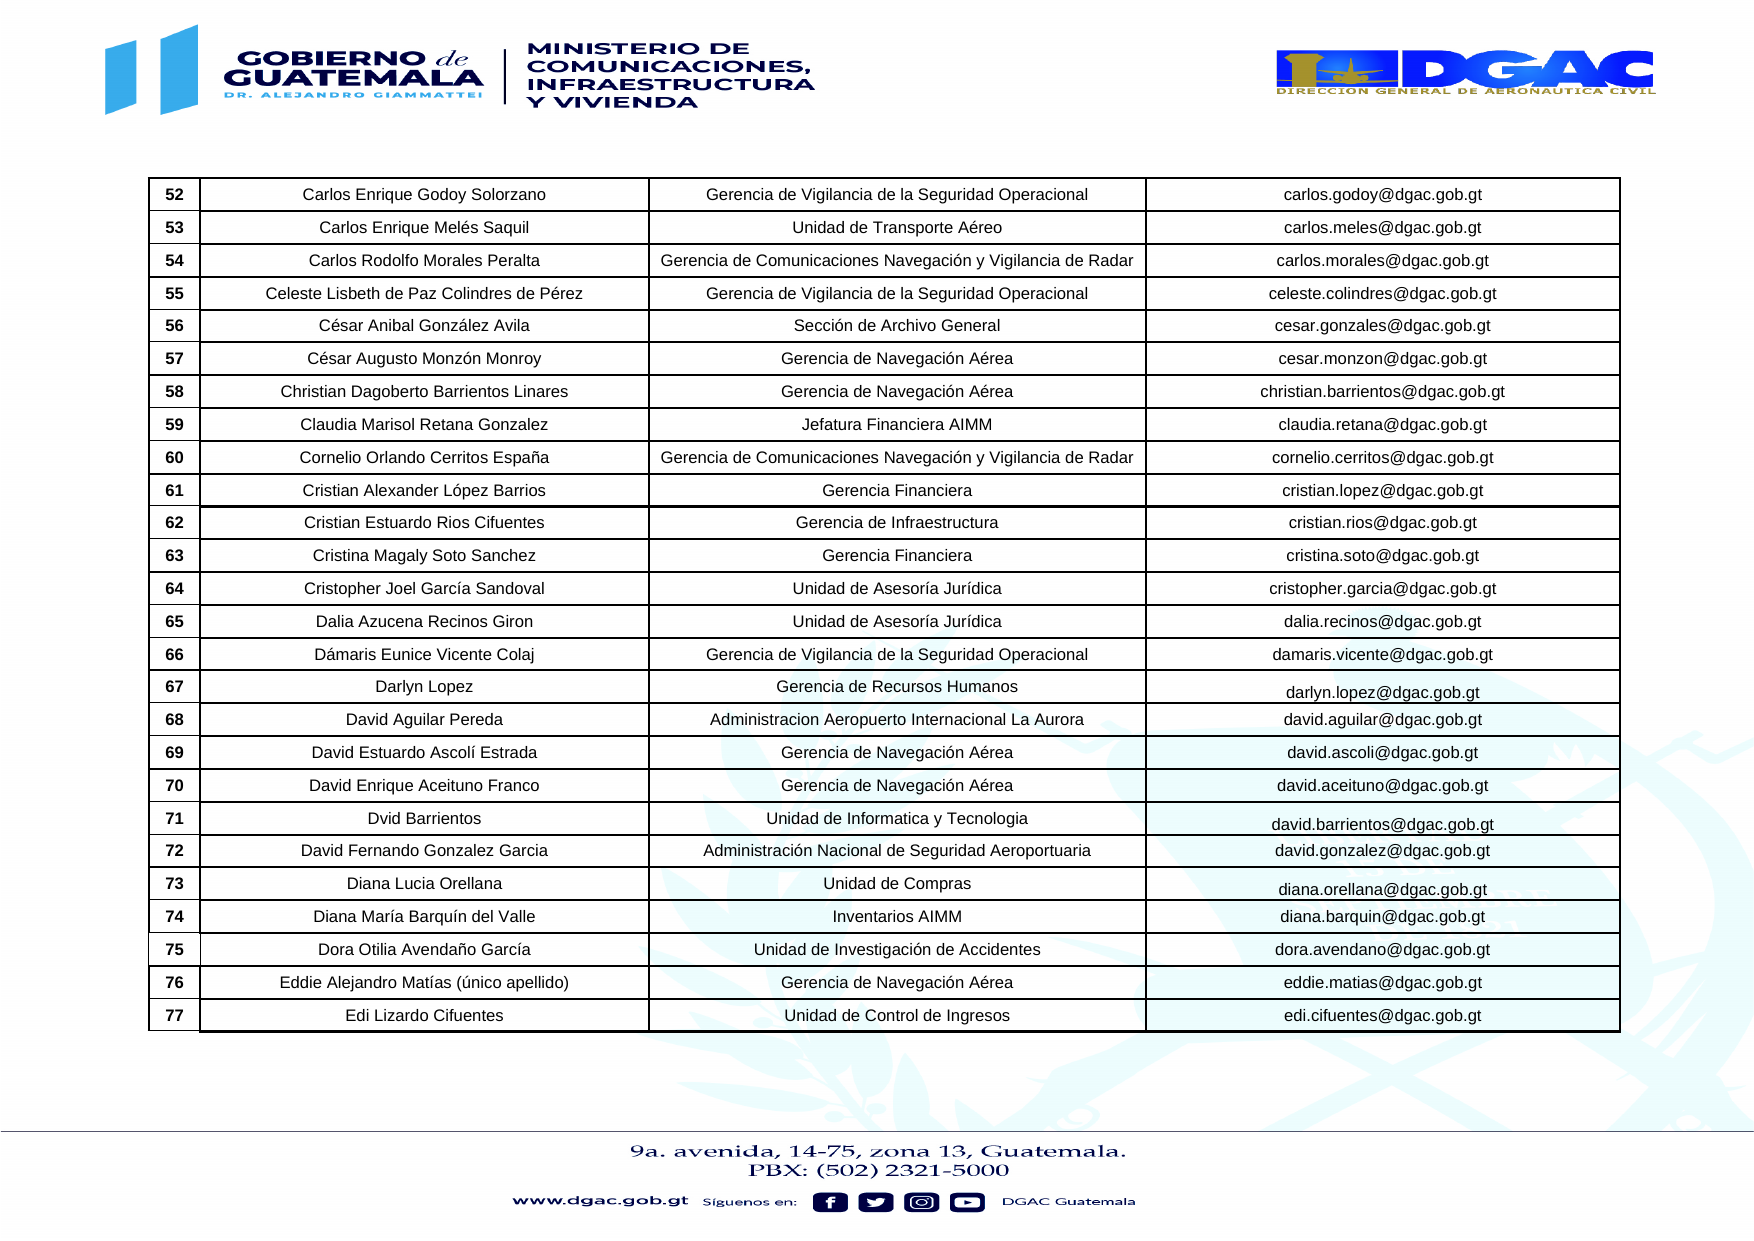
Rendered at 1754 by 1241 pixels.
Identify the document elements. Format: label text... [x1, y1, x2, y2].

table_cell claudia.retana@dgac.gob.gt [1147, 409, 1619, 440]
table_cell Gerencia de Comunicaciones Navegación y Vigilancia de Radar [650, 442, 1145, 472]
table_cell Unidad de Informatica y Tecnologia [650, 803, 1145, 833]
table_cell 64 [150, 573, 199, 604]
table_cell Carlos Enrique Melés Saquil [201, 212, 648, 243]
table_cell Cristian Alexander López Barrios [201, 475, 648, 505]
table_cell 77 [150, 999, 199, 1030]
table_cell César Augusto Monzón Monroy [201, 343, 648, 374]
table_cell dora.avendano@dgac.gob.gt [1147, 934, 1619, 965]
table_cell Unidad de Control de Ingresos [650, 1000, 1145, 1030]
table_cell 60 [150, 441, 199, 472]
table_cell Gerencia Financiera [650, 540, 1145, 571]
table_cell eddie.matias@dgac.gob.gt [1147, 967, 1619, 997]
table_cell cornelio.cerritos@dgac.gob.gt [1147, 442, 1619, 472]
table_cell Dora Otilia Avendaño García [201, 934, 648, 965]
table_cell Dámaris Eunice Vicente Colaj [201, 639, 648, 669]
table_cell Administracion Aeropuerto Internacional La Aurora [650, 704, 1145, 735]
table_cell edi.cifuentes@dgac.gob.gt [1147, 1000, 1619, 1030]
table_cell 61 [150, 475, 199, 505]
table_cell 70 [150, 770, 199, 801]
table_cell 66 [150, 638, 199, 669]
table_cell 55 [150, 278, 199, 308]
table_cell Gerencia de Vigilancia de la Seguridad Operacional [650, 278, 1145, 308]
table_cell 63 [150, 539, 199, 571]
table_cell Unidad de Transporte Aéreo [650, 212, 1145, 243]
table_cell Darlyn Lopez [201, 671, 648, 702]
table_cell diana.barquin@dgac.gob.gt [1147, 901, 1619, 932]
table_cell Diana María Barquín del Valle [201, 901, 648, 932]
table_cell David Aguilar Pereda [201, 704, 648, 735]
table_cell 68 [150, 703, 199, 735]
table_cell Gerencia de Comunicaciones Navegación y Vigilancia de Radar [650, 245, 1145, 276]
table_cell Claudia Marisol Retana Gonzalez [201, 409, 648, 440]
table_cell Diana Lucia Orellana [201, 868, 648, 899]
table_cell Cornelio Orlando Cerritos España [201, 442, 648, 472]
table_cell Gerencia de Infraestructura [650, 508, 1145, 538]
table_cell darlyn.lopez@dgac.gob.gt [1147, 671, 1619, 702]
table_cell 74 [150, 900, 199, 932]
table_cell david.aceituno@dgac.gob.gt [1147, 770, 1619, 801]
table_cell Administración Nacional de Seguridad Aeroportuaria [650, 836, 1145, 866]
table_cell Gerencia de Navegación Aérea [650, 343, 1145, 374]
table_cell Unidad de Investigación de Accidentes [650, 934, 1145, 965]
table_cell diana.orellana@dgac.gob.gt [1147, 868, 1619, 899]
table_cell david.gonzalez@dgac.gob.gt [1147, 836, 1619, 866]
table_cell Celeste Lisbeth de Paz Colindres de Pérez [201, 278, 648, 308]
table_cell Dalia Azucena Recinos Giron [201, 606, 648, 637]
table_cell Carlos Enrique Godoy Solorzano [201, 179, 648, 210]
table_cell david.ascoli@dgac.gob.gt [1147, 737, 1619, 768]
table_cell cristopher.garcia@dgac.gob.gt [1147, 573, 1619, 604]
table_cell cristian.lopez@dgac.gob.gt [1147, 475, 1619, 505]
table_cell Gerencia de Navegación Aérea [650, 967, 1145, 997]
table_cell david.aguilar@dgac.gob.gt [1147, 704, 1619, 735]
table_cell carlos.godoy@dgac.gob.gt [1147, 179, 1619, 210]
table_cell cesar.gonzales@dgac.gob.gt [1147, 311, 1619, 341]
table_cell Carlos Rodolfo Morales Peralta [201, 245, 648, 276]
table_cell cesar.monzon@dgac.gob.gt [1147, 343, 1619, 374]
table_cell christian.barrientos@dgac.gob.gt [1147, 376, 1619, 407]
table_cell cristian.rios@dgac.gob.gt [1147, 508, 1619, 538]
table_cell Gerencia de Recursos Humanos [650, 671, 1145, 702]
table_cell Unidad de Asesoría Jurídica [650, 573, 1145, 604]
table_cell 75 [149, 933, 200, 965]
table_cell dalia.recinos@dgac.gob.gt [1147, 606, 1619, 637]
table_cell Gerencia de Navegación Aérea [650, 770, 1145, 801]
table_cell carlos.morales@dgac.gob.gt [1147, 245, 1619, 276]
table_cell 65 [150, 605, 199, 637]
table_cell 69 [150, 736, 199, 768]
table_cell cristina.soto@dgac.gob.gt [1147, 540, 1619, 571]
table_cell 73 [150, 868, 199, 899]
table_cell David Fernando Gonzalez Garcia [201, 836, 648, 866]
table_cell 52 [150, 179, 199, 210]
table_cell Jefatura Financiera AIMM [650, 409, 1145, 440]
table_cell 76 [150, 967, 199, 997]
table_cell 57 [150, 342, 199, 374]
table_cell 53 [150, 211, 199, 243]
table_cell carlos.meles@dgac.gob.gt [1147, 212, 1619, 243]
table_cell 62 [150, 506, 199, 538]
table_cell Gerencia de Navegación Aérea [650, 376, 1145, 407]
table_cell Gerencia de Navegación Aérea [650, 737, 1145, 768]
table_cell 72 [150, 835, 199, 866]
table_cell César Anibal González Avila [201, 311, 648, 341]
table_cell Gerencia de Vigilancia de la Seguridad Operacional [650, 639, 1145, 669]
table_cell Dvid Barrientos [201, 803, 648, 833]
table_cell Christian Dagoberto Barrientos Linares [201, 376, 648, 407]
table_cell Unidad de Asesoría Jurídica [650, 606, 1145, 637]
table_cell damaris.vicente@dgac.gob.gt [1147, 639, 1619, 669]
table_cell Cristopher Joel García Sandoval [201, 573, 648, 604]
table_cell Gerencia de Vigilancia de la Seguridad Operacional [650, 179, 1145, 210]
table_cell Eddie Alejandro Matías (único apellido) [201, 967, 648, 997]
table_cell Cristina Magaly Soto Sanchez [201, 540, 648, 571]
table_cell 59 [150, 408, 199, 440]
table_cell David Enrique Aceituno Franco [201, 770, 648, 801]
table_cell Gerencia Financiera [650, 475, 1145, 505]
table_cell Cristian Estuardo Rios Cifuentes [201, 508, 648, 538]
table_cell Sección de Archivo General [650, 311, 1145, 341]
table_cell 54 [150, 244, 199, 276]
table_cell david.barrientos@dgac.gob.gt [1147, 803, 1619, 833]
picture [0, 0, 1754, 1238]
table_cell Inventarios AIMM [650, 901, 1145, 932]
table_cell 71 [150, 802, 199, 833]
table_cell Edi Lizardo Cifuentes [201, 1000, 648, 1030]
table_cell David Estuardo Ascolí Estrada [201, 737, 648, 768]
table_cell celeste.colindres@dgac.gob.gt [1147, 278, 1619, 308]
table_cell 56 [150, 310, 199, 341]
table_cell Unidad de Compras [650, 868, 1145, 899]
table_cell 58 [150, 376, 199, 407]
table_cell 67 [150, 671, 199, 702]
